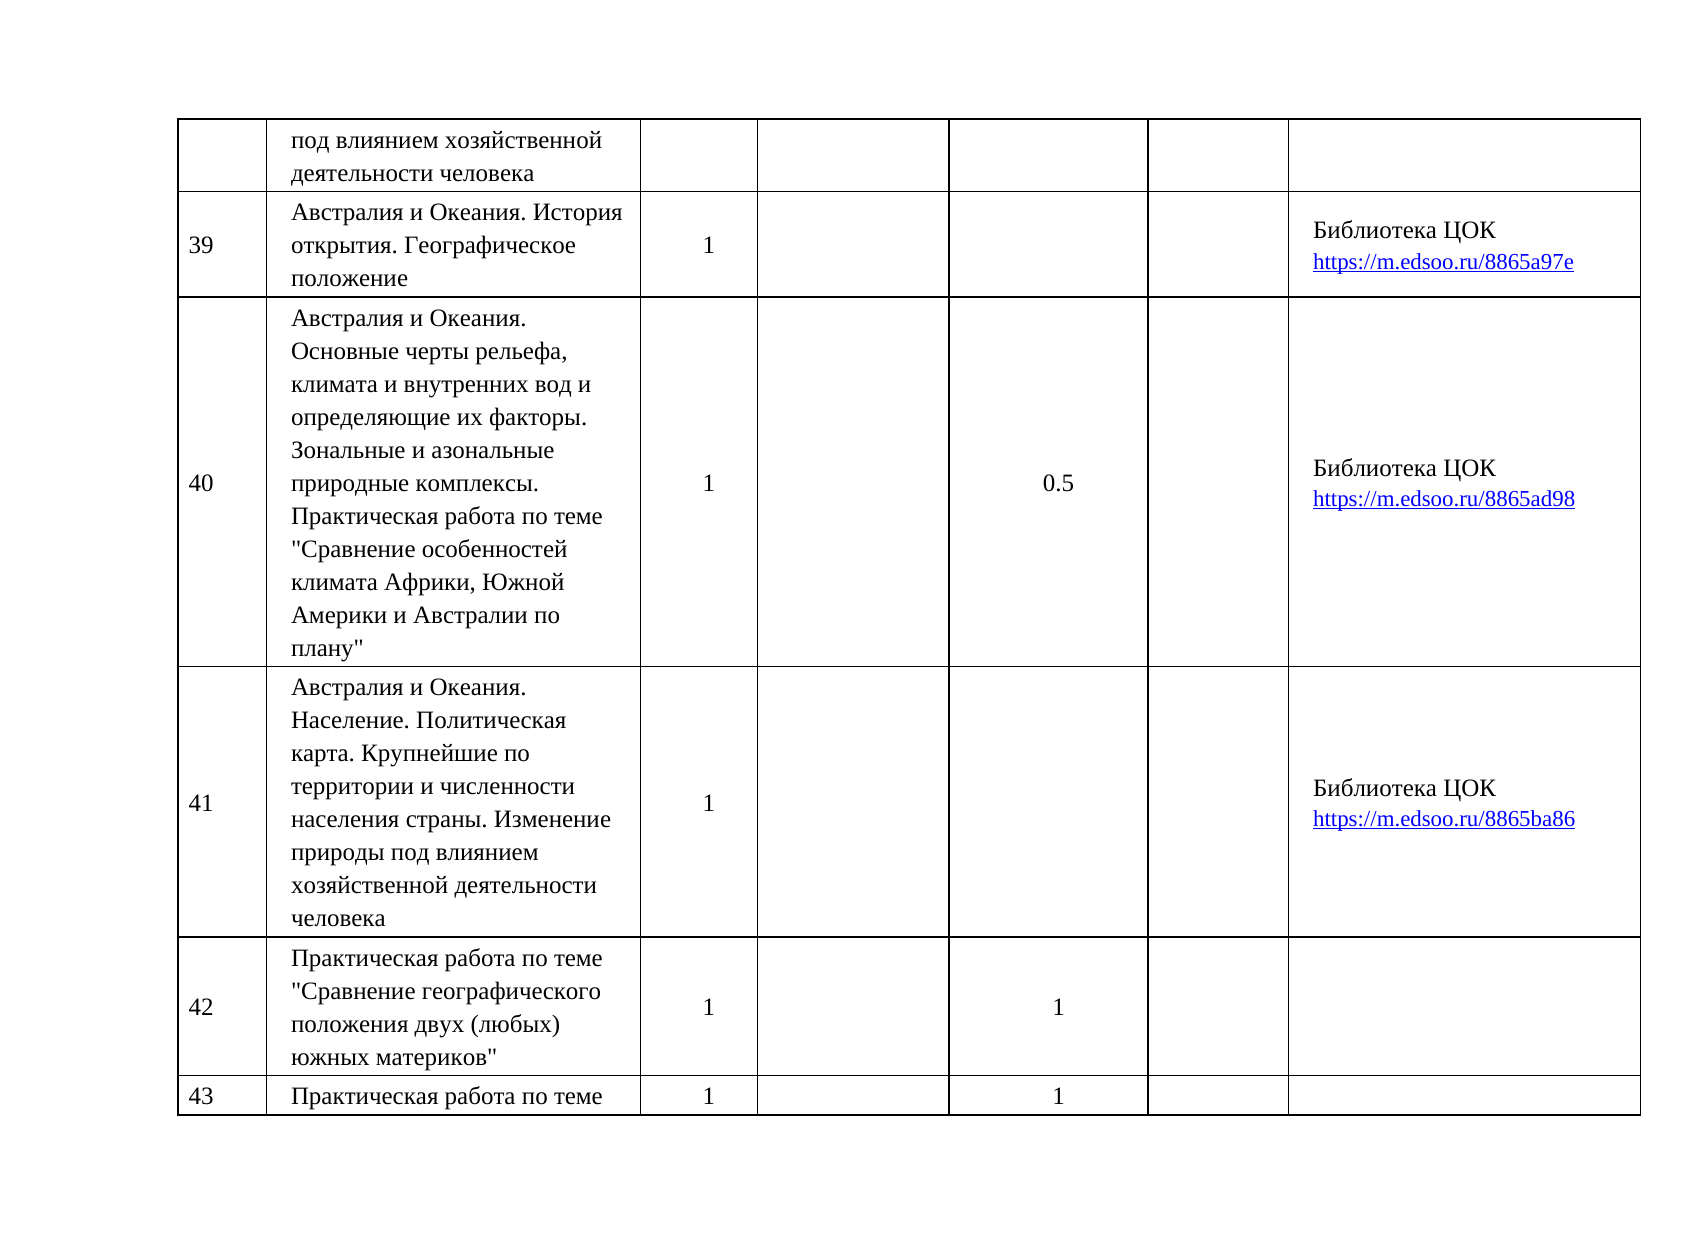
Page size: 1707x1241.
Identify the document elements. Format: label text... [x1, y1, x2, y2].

table_cell [1149, 667, 1288, 936]
table_cell 0.5 [950, 298, 1147, 666]
table_cell Австралия и Океания. Население. Политическая карта. Крупнейшие по территории и численности населения страны. Изменение природы под влиянием хозяйственной деятельности человека [267, 667, 640, 936]
table_cell [1289, 938, 1640, 1074]
table_cell [950, 667, 1147, 936]
table_cell 1 [641, 120, 757, 191]
table_cell Библиотека ЦОК https://m.edsoo.ru/8865ba86 [1289, 667, 1640, 936]
table_cell Практическая работа по теме "Сравнение географического положения двух (любых) южных материков" [267, 938, 640, 1074]
table_cell Библиотека ЦОК https://m.edsoo.ru/8865ad98 [1289, 298, 1640, 666]
table_cell [758, 1076, 948, 1114]
table_cell 1 [641, 1076, 757, 1114]
table_cell Австралия и Океания. Основные черты рельефа, климата и внутренних вод и определяющие их факторы. Зональные и азональные природные комплексы. Практическая работа по теме "Сравнение особенностей климата Африки, Южной Америки и Австралии по плану" [267, 298, 640, 666]
table_cell Библиотека ЦОК https://m.edsoo.ru/8865a97e [1289, 192, 1640, 296]
table_cell 39 [179, 192, 266, 296]
table_cell [758, 938, 948, 1074]
table_cell [1149, 1076, 1288, 1114]
table_cell 41 [179, 667, 266, 936]
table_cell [1289, 120, 1640, 191]
table_cell [758, 667, 948, 936]
table_cell 40 [179, 298, 266, 666]
table_cell 1 [641, 192, 757, 296]
table_cell 43 [179, 1076, 266, 1114]
table_cell 42 [179, 938, 266, 1074]
table_cell 1 [950, 938, 1147, 1074]
table_cell [758, 192, 948, 296]
table_cell [1149, 298, 1288, 666]
table_cell [1149, 192, 1288, 296]
table_cell 1 [641, 938, 757, 1074]
table_cell 1 [641, 298, 757, 666]
table_cell 38 [179, 120, 266, 191]
table_cell [758, 298, 948, 666]
table_cell [1289, 1076, 1640, 1114]
table_cell [1149, 938, 1288, 1074]
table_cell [267, 1076, 640, 1114]
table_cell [267, 120, 640, 191]
table_cell 1 [641, 667, 757, 936]
table_cell Австралия и Океания. История открытия. Географическое положение [267, 192, 640, 296]
table_cell [950, 120, 1147, 191]
table_cell 1 [950, 1076, 1147, 1114]
table_cell [950, 192, 1147, 296]
table_cell [758, 120, 948, 191]
table_cell [1149, 120, 1288, 191]
